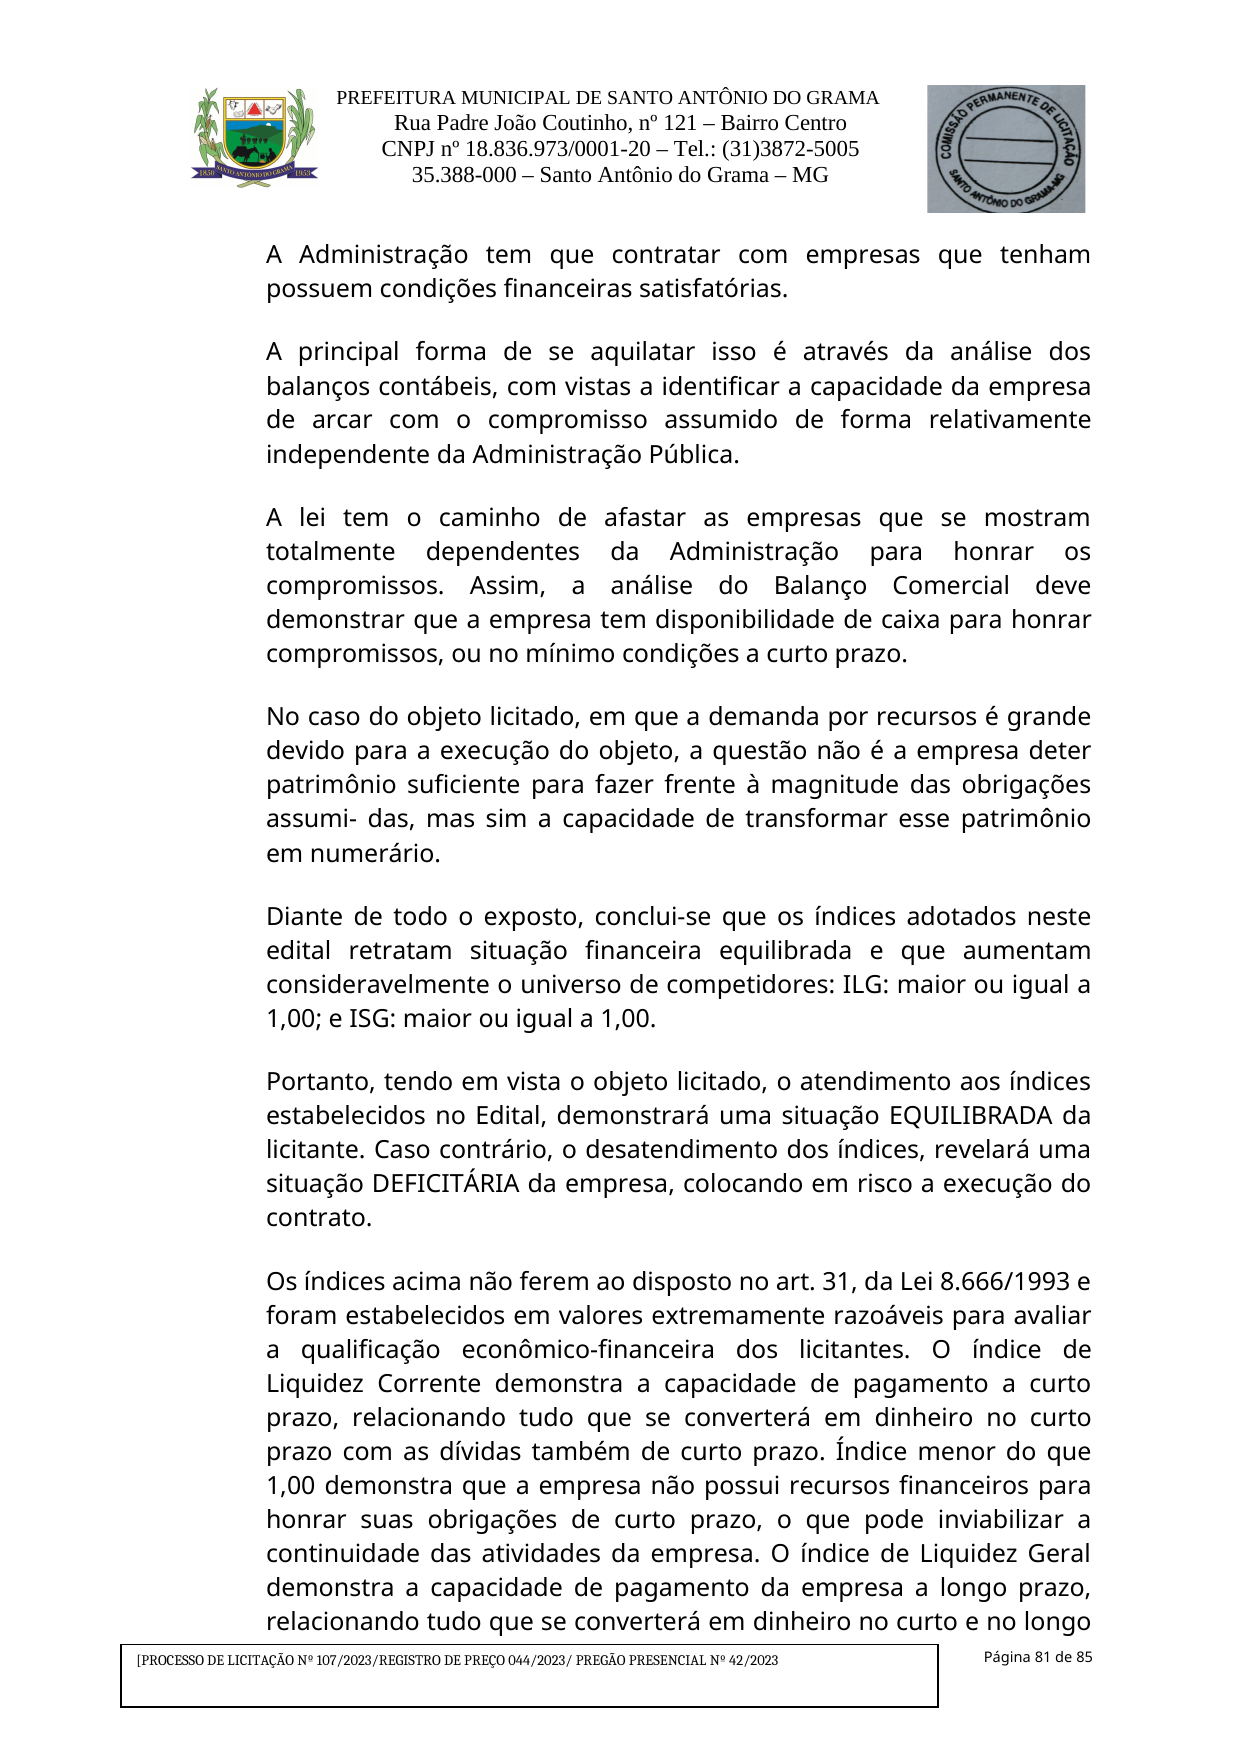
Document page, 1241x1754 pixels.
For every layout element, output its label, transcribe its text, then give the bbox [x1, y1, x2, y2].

text No caso do objeto licitado, em que a demanda por recursos é grande devido para a execução do objeto, a questão não é a empresa deter patrimônio suficiente para fazer frente à magnitude das obrigações assumi- das, mas sim a capacidade de transformar esse patrimônio em numerário. [266, 699, 1092, 869]
text Diante de todo o exposto, conclui-se que os índices adotados neste edital retratam situação financeira equilibrada e que aumentam consideravelmente o universo de competidores: ILG: maior ou igual a 1,00; e ISG: maior ou igual a 1,00. [266, 898, 1092, 1035]
text Portanto, tendo em vista o objeto licitado, o atendimento aos índices estabelecidos no Edital, demonstrará uma situação EQUILIBRADA da licitante. Caso contrário, o desatendimento dos índices, revelará uma situação DEFICITÁRIA da empresa, colocando em risco a execução do contrato. [266, 1064, 1092, 1234]
text A principal forma de se aquilatar isso é através da análise dos balanços contábeis, com vistas a identificar a capacidade da empresa de arcar com o compromisso assumido de forma relativamente independente da Administração Pública. [266, 334, 1092, 470]
picture [190, 87, 319, 188]
picture [927, 85, 1086, 213]
text A Administração tem que contratar com empresas que tenham possuem condições financeiras satisfatórias. [266, 237, 1092, 305]
text A lei tem o caminho de afastar as empresas que se mostram totalmente dependentes da Administração para honrar os compromissos. Assim, a análise do Balanço Comercial deve demonstrar que a empresa tem disponibilidade de caixa para honrar compromissos, ou no mínimo condições a curto prazo. [266, 499, 1092, 670]
